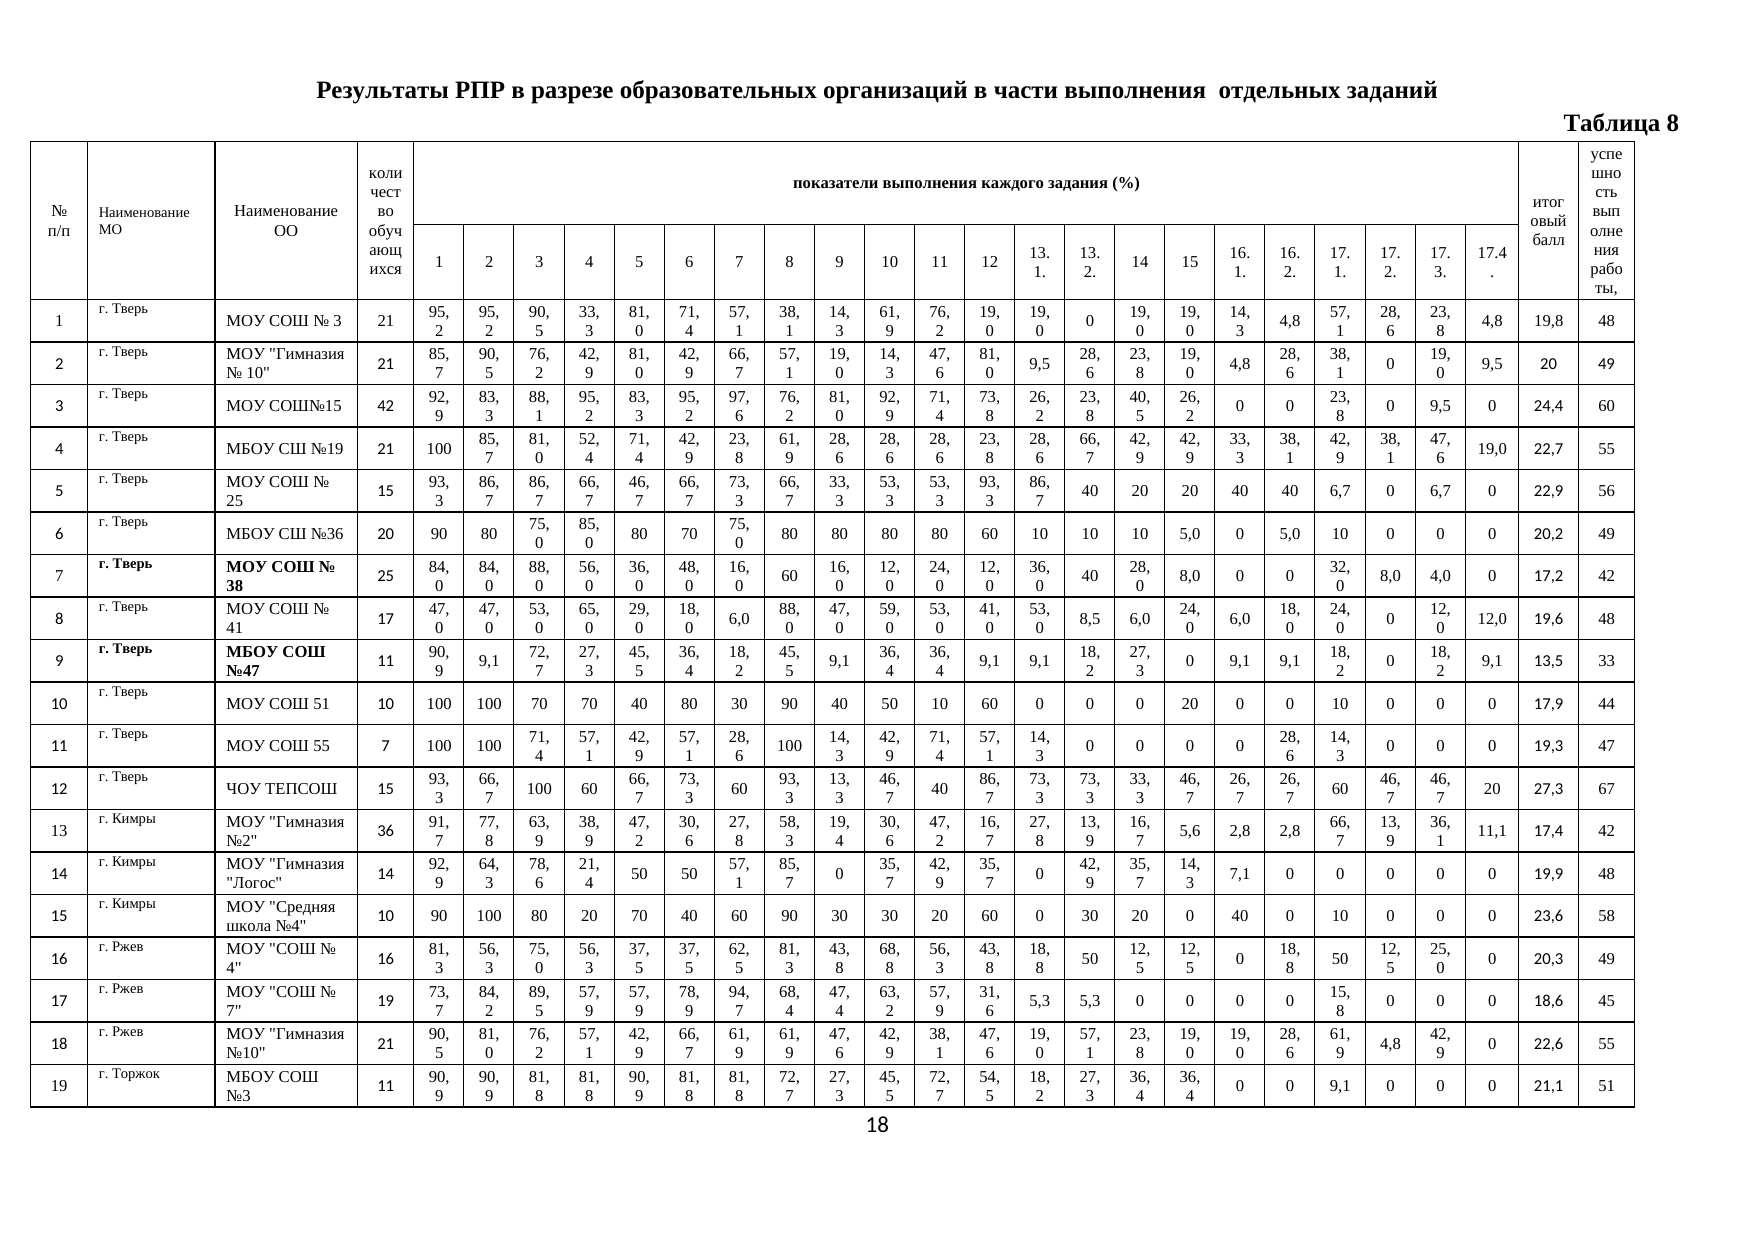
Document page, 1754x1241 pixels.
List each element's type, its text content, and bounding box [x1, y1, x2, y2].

table_cell 0 [1215, 555, 1264, 596]
table_cell 41,0 [965, 598, 1014, 639]
table_cell 20 [358, 513, 413, 554]
table_cell 72,7 [915, 1065, 964, 1106]
table_cell 53,3 [915, 470, 964, 511]
table_cell 38,1 [1315, 343, 1365, 384]
table_cell 42 [358, 385, 413, 426]
table_cell 100 [414, 428, 463, 469]
table_cell МБОУ СШ №36 [216, 513, 357, 554]
table_cell 15 [31, 895, 87, 936]
table_cell 68,4 [765, 980, 814, 1021]
table_cell 0 [1466, 385, 1518, 426]
table_cell 26,2 [1165, 385, 1214, 426]
table_cell 14,3 [1215, 300, 1264, 341]
table_cell 0 [1366, 725, 1415, 766]
table_cell 25,0 [1416, 938, 1465, 979]
table_cell 0 [1215, 513, 1264, 554]
table_cell 76,2 [765, 385, 814, 426]
table_cell 44 [1579, 683, 1634, 724]
table_cell 3 [31, 385, 87, 426]
table_cell 81,8 [715, 1065, 764, 1106]
table_cell 8,0 [1366, 555, 1415, 596]
table_cell 20 [915, 895, 964, 936]
table_cell 66,7 [1065, 428, 1114, 469]
table_cell 28,6 [1065, 343, 1114, 384]
table_cell 7 [358, 725, 413, 766]
table_cell 71,4 [615, 428, 664, 469]
table_cell 20 [1115, 470, 1164, 511]
table_cell 4,8 [1265, 300, 1314, 341]
table_cell 28,6 [865, 428, 914, 469]
table_cell г. Тверь [88, 385, 214, 426]
table_cell 10 [1315, 683, 1365, 724]
table_cell 12,5 [1366, 938, 1415, 979]
table_cell 16,7 [965, 810, 1014, 851]
table_cell 61,9 [765, 1023, 814, 1064]
table_cell 90,9 [414, 1065, 463, 1106]
table_cell 64,3 [464, 853, 513, 894]
table_cell 0 [1115, 725, 1164, 766]
table_cell 40 [1065, 555, 1114, 596]
table_cell 42,9 [865, 725, 914, 766]
table_cell ЧОУ ТЕПСОШ [216, 768, 357, 809]
table_cell 10 [31, 683, 87, 724]
table_cell 0 [1366, 470, 1415, 511]
table_cell 20 [1115, 895, 1164, 936]
table_cell 0 [1466, 725, 1518, 766]
table_cell 63,9 [514, 810, 564, 851]
table_cell 95,2 [565, 385, 614, 426]
table_cell 66,7 [565, 470, 614, 511]
table_cell 19,3 [1519, 725, 1578, 766]
table_cell 42,9 [565, 343, 614, 384]
table_cell 28,6 [1015, 428, 1064, 469]
table_cell 67 [1579, 768, 1634, 809]
table_cell 1 [31, 300, 87, 341]
table_cell 0 [1416, 980, 1465, 1021]
table_cell 0 [1366, 895, 1415, 936]
table_cell 16,0 [815, 555, 864, 596]
table_cell 24,4 [1519, 385, 1578, 426]
table_cell 80 [514, 895, 564, 936]
table_cell 0 [1165, 640, 1214, 681]
table_cell 53,0 [514, 598, 564, 639]
table_cell 35,7 [965, 853, 1014, 894]
table_cell 73,3 [1015, 768, 1064, 809]
table_cell 84,0 [464, 555, 513, 596]
table_cell 17.3. [1416, 225, 1465, 299]
table_cell 9,5 [1015, 343, 1064, 384]
table_cell 48,0 [665, 555, 714, 596]
table_cell 90,5 [514, 300, 564, 341]
table_cell 36,4 [665, 640, 714, 681]
table_cell 81,8 [665, 1065, 714, 1106]
table_cell 45,5 [765, 640, 814, 681]
table_cell 16 [31, 938, 87, 979]
table_cell 30,6 [665, 810, 714, 851]
table_cell 0 [1265, 853, 1314, 894]
table_cell 9,1 [1265, 640, 1314, 681]
table_cell 19,0 [1015, 300, 1064, 341]
table_cell 17,4 [1519, 810, 1578, 851]
table_cell 81,3 [414, 938, 463, 979]
table_cell 80 [865, 513, 914, 554]
table_cell 9,5 [1466, 343, 1518, 384]
table_cell г. Торжок [88, 1065, 214, 1106]
table_cell 92,9 [865, 385, 914, 426]
table_header Наименование ОО [216, 142, 357, 299]
table_cell 23,8 [1065, 385, 1114, 426]
table_cell 19,0 [1115, 300, 1164, 341]
table_cell 9,1 [1015, 640, 1064, 681]
table_cell 18,2 [715, 640, 764, 681]
table_cell 88,1 [514, 385, 564, 426]
table_cell 36 [358, 810, 413, 851]
table_cell 81,0 [514, 428, 564, 469]
table_cell 28,6 [715, 725, 764, 766]
table_cell 0 [1015, 895, 1064, 936]
table_cell 21,4 [565, 853, 614, 894]
table_cell 71,4 [665, 300, 714, 341]
table_cell г. Тверь [88, 598, 214, 639]
table_cell 35,7 [865, 853, 914, 894]
table_cell 55 [1579, 428, 1634, 469]
table_cell 90 [765, 683, 814, 724]
table_cell 80 [665, 683, 714, 724]
table_cell МОУ СОШ 51 [216, 683, 357, 724]
table_cell 72,7 [514, 640, 564, 681]
table_cell 14 [31, 853, 87, 894]
table_cell 12,0 [865, 555, 914, 596]
table_cell 19 [358, 980, 413, 1021]
table_cell 18,0 [1265, 598, 1314, 639]
table_cell 0 [1416, 895, 1465, 936]
table_cell 20 [1165, 683, 1214, 724]
table_cell 56,3 [915, 938, 964, 979]
table_cell 0 [1366, 343, 1415, 384]
table_cell 0 [1466, 555, 1518, 596]
table_cell 45,5 [615, 640, 664, 681]
table_cell 33,3 [1115, 768, 1164, 809]
table_cell 9,1 [1315, 1065, 1365, 1106]
table_cell 95,2 [414, 300, 463, 341]
table_cell 21 [358, 428, 413, 469]
table_cell 14 [1115, 225, 1164, 299]
table_cell 0 [1165, 725, 1214, 766]
table_cell 21 [358, 300, 413, 341]
table_cell 54,5 [965, 1065, 1014, 1106]
table_cell 42,9 [615, 725, 664, 766]
table_cell МОУ "Средняя школа №4" [216, 895, 357, 936]
table_cell 0 [1366, 598, 1415, 639]
table_cell 0 [815, 853, 864, 894]
table_cell 100 [514, 768, 564, 809]
table_cell 9,1 [1466, 640, 1518, 681]
table_cell 20,3 [1519, 938, 1578, 979]
table_cell 6,0 [715, 598, 764, 639]
table_cell 46,7 [865, 768, 914, 809]
table_cell 8,5 [1065, 598, 1114, 639]
table_cell 81,0 [615, 343, 664, 384]
table_cell 20 [1519, 343, 1578, 384]
table_cell 100 [414, 683, 463, 724]
table_cell 77,8 [464, 810, 513, 851]
table_cell 0 [1416, 725, 1465, 766]
table_cell МБОУ СОШ №3 [216, 1065, 357, 1106]
table_cell 47,0 [815, 598, 864, 639]
table_cell 11 [358, 640, 413, 681]
table_cell 6 [665, 225, 714, 299]
table_cell г. Ржев [88, 980, 214, 1021]
table_cell 0 [1265, 980, 1314, 1021]
table_cell 2,8 [1265, 810, 1314, 851]
table_cell 24,0 [1165, 598, 1214, 639]
table_cell 0 [1215, 725, 1264, 766]
table_cell 14,3 [815, 300, 864, 341]
table_cell 17 [31, 980, 87, 1021]
table_cell 49 [1579, 938, 1634, 979]
table_cell 52,4 [565, 428, 614, 469]
table_cell 19,0 [1165, 343, 1214, 384]
table_cell 4,8 [1366, 1023, 1415, 1064]
table_cell 9,1 [1215, 640, 1264, 681]
table_cell 86,7 [965, 768, 1014, 809]
table_cell 9 [31, 640, 87, 681]
table_cell 12 [31, 768, 87, 809]
table_cell 71,4 [514, 725, 564, 766]
table_header количество обучающихся [358, 142, 413, 299]
table_cell 80 [615, 513, 664, 554]
table_header успешность выполнения работы, [1579, 142, 1634, 299]
table_cell 23,8 [1315, 385, 1365, 426]
table_cell 57,9 [615, 980, 664, 1021]
table_cell 27,3 [815, 1065, 864, 1106]
table_cell 13 [31, 810, 87, 851]
table_cell 28,6 [1265, 725, 1314, 766]
table_cell 0 [1466, 895, 1518, 936]
table_cell 94,7 [715, 980, 764, 1021]
table_cell 10 [358, 683, 413, 724]
table_cell 81,8 [565, 1065, 614, 1106]
text Таблица 8 [75, 108, 1679, 137]
table_cell 38,1 [765, 300, 814, 341]
table_cell 23,8 [1115, 343, 1164, 384]
table_cell 0 [1466, 1065, 1518, 1106]
table_cell 33 [1579, 640, 1634, 681]
table_cell 61,9 [865, 300, 914, 341]
table_cell 57,1 [565, 1023, 614, 1064]
table_cell г. Тверь [88, 470, 214, 511]
table_cell 14,3 [1165, 853, 1214, 894]
table_cell 0 [1366, 385, 1415, 426]
table_cell 81,0 [965, 343, 1014, 384]
table_cell 28,6 [1265, 343, 1314, 384]
table_cell 81,8 [514, 1065, 564, 1106]
table_cell 28,6 [815, 428, 864, 469]
table_cell 0 [1015, 853, 1064, 894]
table_cell 5,6 [1165, 810, 1214, 851]
table_cell 0 [1065, 725, 1114, 766]
table_cell 0 [1466, 513, 1518, 554]
table_cell 50 [615, 853, 664, 894]
table_cell 10 [865, 225, 914, 299]
table_cell 81,3 [765, 938, 814, 979]
table_cell г. Ржев [88, 1023, 214, 1064]
table_cell 14 [358, 853, 413, 894]
table_cell 66,7 [1315, 810, 1365, 851]
table_cell 0 [1265, 683, 1314, 724]
table_cell 12,5 [1115, 938, 1164, 979]
table_cell 43,8 [815, 938, 864, 979]
table_cell 35,7 [1115, 853, 1164, 894]
table_cell 1 [414, 225, 463, 299]
table_cell 16.1. [1215, 225, 1264, 299]
table_cell г. Тверь [88, 768, 214, 809]
table_cell 0 [1366, 640, 1415, 681]
table_header № п/п [31, 142, 87, 299]
table_cell 48 [1579, 598, 1634, 639]
table_cell 90,9 [615, 1065, 664, 1106]
table_cell 2,8 [1215, 810, 1264, 851]
table_cell 71,4 [915, 385, 964, 426]
table_cell 42,9 [1065, 853, 1114, 894]
table_cell 18,6 [1519, 980, 1578, 1021]
table_cell 90 [414, 895, 463, 936]
table_cell 66,7 [464, 768, 513, 809]
table_cell 88,0 [514, 555, 564, 596]
table_cell МБОУ СШ №19 [216, 428, 357, 469]
table_cell 0 [1215, 938, 1264, 979]
table_cell 0 [1416, 853, 1465, 894]
table_cell 27,3 [1519, 768, 1578, 809]
table_cell 60 [965, 683, 1014, 724]
table_cell 50 [665, 853, 714, 894]
table_cell 58 [1579, 895, 1634, 936]
table_cell 15 [358, 470, 413, 511]
table_cell 23,8 [1416, 300, 1465, 341]
table_cell 13.1. [1015, 225, 1064, 299]
table_cell 60 [1315, 768, 1365, 809]
table_cell 86,7 [464, 470, 513, 511]
table_cell 32,0 [1315, 555, 1365, 596]
table_cell 42,9 [865, 1023, 914, 1064]
table_cell 70 [565, 683, 614, 724]
table_cell 90,5 [464, 343, 513, 384]
table_cell 17.2. [1366, 225, 1415, 299]
table_cell г. Тверь [88, 513, 214, 554]
table_cell 95,2 [665, 385, 714, 426]
table_cell 49 [1579, 513, 1634, 554]
table_cell 27,3 [1115, 640, 1164, 681]
table_cell 25 [358, 555, 413, 596]
table_cell 14,3 [815, 725, 864, 766]
table_cell 16,0 [715, 555, 764, 596]
table_cell 0 [1466, 470, 1518, 511]
table_cell 63,2 [865, 980, 914, 1021]
table_cell 18,8 [1015, 938, 1064, 979]
table_cell 30 [865, 895, 914, 936]
table_cell 66,7 [765, 470, 814, 511]
table_cell 42,9 [1315, 428, 1365, 469]
table_cell 57,1 [1065, 1023, 1114, 1064]
table_cell 70 [514, 683, 564, 724]
table_cell 9,1 [815, 640, 864, 681]
table_cell 0 [1265, 1065, 1314, 1106]
table_cell 80 [464, 513, 513, 554]
table_cell 4 [565, 225, 614, 299]
table_cell 93,3 [414, 470, 463, 511]
table_header Наименование МО [88, 142, 214, 299]
table_cell 84,0 [414, 555, 463, 596]
table_cell 27,3 [1065, 1065, 1114, 1106]
table_cell 30,6 [865, 810, 914, 851]
table_cell МОУ "Гимназия №2" [216, 810, 357, 851]
table_cell 12,0 [965, 555, 1014, 596]
table_cell 85,0 [565, 513, 614, 554]
table_cell 19,0 [1466, 428, 1518, 469]
table_cell г. Кимры [88, 895, 214, 936]
table_header итоговый балл [1519, 142, 1578, 299]
table_cell 46,7 [1366, 768, 1415, 809]
table_cell 47,6 [915, 343, 964, 384]
table_cell 0 [1466, 1023, 1518, 1064]
table_cell 22,6 [1519, 1023, 1578, 1064]
table_cell 60 [715, 768, 764, 809]
table_cell 85,7 [765, 853, 814, 894]
table_cell 0 [1416, 683, 1465, 724]
table_cell 12 [965, 225, 1014, 299]
table_cell 14,3 [865, 343, 914, 384]
table_cell 0 [1466, 683, 1518, 724]
table_cell 70 [615, 895, 664, 936]
table_cell 33,3 [815, 470, 864, 511]
table_cell 40 [1065, 470, 1114, 511]
table_cell 10 [358, 895, 413, 936]
table_cell 73,3 [1065, 768, 1114, 809]
table_cell 47,2 [915, 810, 964, 851]
table_cell 66,7 [715, 343, 764, 384]
table_cell 0 [1215, 683, 1264, 724]
table_cell 28,6 [915, 428, 964, 469]
table_cell 11 [915, 225, 964, 299]
table_cell МОУ "СОШ № 4" [216, 938, 357, 979]
table_cell МОУ "СОШ № 7" [216, 980, 357, 1021]
table_cell 50 [1065, 938, 1114, 979]
table_cell 60 [765, 555, 814, 596]
table_cell 19,0 [1165, 1023, 1214, 1064]
table_cell 36,0 [615, 555, 664, 596]
table_cell 57,1 [665, 725, 714, 766]
table_cell 0 [1215, 980, 1264, 1021]
table_cell 6,7 [1315, 470, 1365, 511]
table_cell 40 [1265, 470, 1314, 511]
table_cell 49 [1579, 343, 1634, 384]
table_cell 22,9 [1519, 470, 1578, 511]
table_cell г. Тверь [88, 428, 214, 469]
table_cell 46,7 [615, 470, 664, 511]
table_cell 42,9 [615, 1023, 664, 1064]
table_cell 36,4 [1115, 1065, 1164, 1106]
table_cell 0 [1366, 513, 1415, 554]
table_cell 66,7 [615, 768, 664, 809]
table_cell 20,2 [1519, 513, 1578, 554]
table_cell 30 [715, 683, 764, 724]
table_cell 83,3 [464, 385, 513, 426]
table_cell 13.2. [1065, 225, 1114, 299]
table_cell 18,2 [1065, 640, 1114, 681]
table_cell 86,7 [1015, 470, 1064, 511]
table_cell 76,2 [514, 343, 564, 384]
table_cell 73,8 [965, 385, 1014, 426]
table_cell 47,2 [615, 810, 664, 851]
table_cell 10 [915, 683, 964, 724]
table_cell 72,7 [765, 1065, 814, 1106]
table_cell МОУ "Гимназия "Логос" [216, 853, 357, 894]
table_cell 38,9 [565, 810, 614, 851]
table_header показатели выполнения каждого задания (%) [414, 142, 1518, 224]
table_cell 15 [1165, 225, 1214, 299]
table_cell 42,9 [1165, 428, 1214, 469]
table_cell 47,0 [414, 598, 463, 639]
table_cell 45,5 [865, 1065, 914, 1106]
table_cell 93,3 [414, 768, 463, 809]
table_cell 28,6 [1265, 1023, 1314, 1064]
table_cell 60 [965, 895, 1014, 936]
table_cell 75,0 [715, 513, 764, 554]
table_cell 56 [1579, 470, 1634, 511]
table_cell 81,0 [815, 385, 864, 426]
table_cell 97,6 [715, 385, 764, 426]
table_cell 0 [1065, 683, 1114, 724]
table_cell г. Тверь [88, 725, 214, 766]
table_cell 21,1 [1519, 1065, 1578, 1106]
table_cell 5,3 [1015, 980, 1064, 1021]
table_cell 5,3 [1065, 980, 1114, 1021]
table_cell 7 [31, 555, 87, 596]
table_cell 18 [31, 1023, 87, 1064]
table_cell 6 [31, 513, 87, 554]
table_cell 68,8 [865, 938, 914, 979]
table_cell 61,9 [765, 428, 814, 469]
table_cell г. Ржев [88, 938, 214, 979]
table_cell 42,9 [1115, 428, 1164, 469]
table_cell 0 [1366, 683, 1415, 724]
table_cell 13,5 [1519, 640, 1578, 681]
table_cell 17 [358, 598, 413, 639]
table_cell 27,8 [1015, 810, 1064, 851]
table_cell 60 [965, 513, 1014, 554]
table_cell 0 [1065, 300, 1114, 341]
table_cell 7,1 [1215, 853, 1264, 894]
table_cell 0 [1416, 513, 1465, 554]
table_cell 57,1 [715, 853, 764, 894]
table_cell 48 [1579, 853, 1634, 894]
table_cell 57,1 [765, 343, 814, 384]
table_cell 0 [1265, 385, 1314, 426]
table_cell 40 [1215, 470, 1264, 511]
table_cell 10 [1015, 513, 1064, 554]
table_cell г. Кимры [88, 853, 214, 894]
table_cell 18,2 [1416, 640, 1465, 681]
table_cell 93,3 [765, 768, 814, 809]
table_cell 75,0 [514, 938, 564, 979]
table_cell 91,7 [414, 810, 463, 851]
table_cell 6,0 [1115, 598, 1164, 639]
table_cell 0 [1165, 895, 1214, 936]
table_cell 38,1 [1265, 428, 1314, 469]
table_cell 42,9 [1416, 1023, 1465, 1064]
table_cell 20 [565, 895, 614, 936]
table_cell 46,7 [1416, 768, 1465, 809]
table_cell 17.1. [1315, 225, 1365, 299]
table_cell 100 [464, 725, 513, 766]
table_cell 38,1 [1366, 428, 1415, 469]
table_cell 40 [615, 683, 664, 724]
table_cell 23,8 [965, 428, 1014, 469]
table_cell 58,3 [765, 810, 814, 851]
table_cell 10 [1115, 513, 1164, 554]
table_cell 81,0 [615, 300, 664, 341]
table_cell 47,6 [965, 1023, 1014, 1064]
table_cell 33,3 [1215, 428, 1264, 469]
table_cell 0 [1315, 853, 1365, 894]
text Результаты РПР в разрезе образовательных организаций в части выполнения отдельных заданий [75, 75, 1679, 104]
table_cell 88,0 [765, 598, 814, 639]
table_cell 14,3 [1315, 725, 1365, 766]
table_cell 17.4. [1466, 225, 1518, 299]
table_cell 0 [1115, 980, 1164, 1021]
table_cell 19,6 [1519, 598, 1578, 639]
table_cell МОУ СОШ № 25 [216, 470, 357, 511]
table_cell 0 [1366, 853, 1415, 894]
table_cell 53,3 [865, 470, 914, 511]
table_cell 80 [815, 513, 864, 554]
table_cell 19,0 [1416, 343, 1465, 384]
table_cell г. Тверь [88, 555, 214, 596]
table_cell 50 [865, 683, 914, 724]
table_cell 13,3 [815, 768, 864, 809]
table_cell 16 [358, 938, 413, 979]
table_cell 40 [915, 768, 964, 809]
table_cell 57,9 [915, 980, 964, 1021]
table_cell 57,1 [715, 300, 764, 341]
table_cell 78,6 [514, 853, 564, 894]
table_cell 12,5 [1165, 938, 1214, 979]
table_cell 19,0 [1015, 1023, 1064, 1064]
table_cell 28,0 [1115, 555, 1164, 596]
table_cell 6,0 [1215, 598, 1264, 639]
table_cell 21 [358, 343, 413, 384]
table_cell 45 [1579, 980, 1634, 1021]
table_cell 20 [1165, 470, 1214, 511]
table_cell 26,2 [1015, 385, 1064, 426]
table_cell 36,4 [915, 640, 964, 681]
table_cell 19,0 [1215, 1023, 1264, 1064]
table_cell 19,9 [1519, 853, 1578, 894]
table_cell 47 [1579, 725, 1634, 766]
table_cell 30 [1065, 895, 1114, 936]
table_cell 31,6 [965, 980, 1014, 1021]
table_cell 47,4 [815, 980, 864, 1021]
table_cell 17,9 [1519, 683, 1578, 724]
table_cell 4,0 [1416, 555, 1465, 596]
table_cell 56,0 [565, 555, 614, 596]
table_cell 0 [1115, 683, 1164, 724]
table_cell 15,8 [1315, 980, 1365, 1021]
table_cell 93,3 [965, 470, 1014, 511]
table_cell 75,0 [514, 513, 564, 554]
table_cell 65,0 [565, 598, 614, 639]
table_cell 17,2 [1519, 555, 1578, 596]
table_cell 92,9 [414, 385, 463, 426]
table_cell 100 [414, 725, 463, 766]
table_cell 18,2 [1315, 640, 1365, 681]
table_cell МОУ СОШ № 3 [216, 300, 357, 341]
table_cell 0 [1215, 385, 1264, 426]
table_cell 18,2 [1015, 1065, 1064, 1106]
table_cell 0 [1165, 980, 1214, 1021]
table_cell 0 [1015, 683, 1064, 724]
table_cell 80 [915, 513, 964, 554]
table_cell 15 [358, 768, 413, 809]
table_cell 40 [815, 683, 864, 724]
table_cell 73,3 [715, 470, 764, 511]
table_cell 5 [31, 470, 87, 511]
table_cell 26,7 [1215, 768, 1264, 809]
table_cell 14,3 [1015, 725, 1064, 766]
table_cell 53,0 [1015, 598, 1064, 639]
table_cell 55 [1579, 1023, 1634, 1064]
table_cell 47,0 [464, 598, 513, 639]
table_cell 11 [31, 725, 87, 766]
table_cell 56,3 [565, 938, 614, 979]
table_cell 0 [1265, 555, 1314, 596]
table_cell 0 [1366, 1065, 1415, 1106]
table_cell 81,0 [464, 1023, 513, 1064]
table_cell 42,9 [915, 853, 964, 894]
table_cell 76,2 [514, 1023, 564, 1064]
table_cell 0 [1466, 980, 1518, 1021]
table_cell г. Тверь [88, 640, 214, 681]
table_cell 37,5 [665, 938, 714, 979]
table_cell 40,5 [1115, 385, 1164, 426]
table_cell 23,8 [715, 428, 764, 469]
table_cell 60 [565, 768, 614, 809]
table_cell 86,7 [514, 470, 564, 511]
table_cell 60 [1579, 385, 1634, 426]
table_cell 2 [31, 343, 87, 384]
table_cell 0 [1416, 1065, 1465, 1106]
table_cell 6,7 [1416, 470, 1465, 511]
table_cell 71,4 [915, 725, 964, 766]
table_cell 59,0 [865, 598, 914, 639]
table_cell 66,7 [665, 470, 714, 511]
table_cell 61,9 [715, 1023, 764, 1064]
table_cell 8,0 [1165, 555, 1214, 596]
table_cell 57,1 [565, 725, 614, 766]
table_cell 62,5 [715, 938, 764, 979]
table_cell 66,7 [665, 1023, 714, 1064]
table_cell 78,9 [665, 980, 714, 1021]
table_cell 84,2 [464, 980, 513, 1021]
table_cell МОУ "Гимназия №10" [216, 1023, 357, 1064]
table_cell 76,2 [915, 300, 964, 341]
table_cell 18,8 [1265, 938, 1314, 979]
table_cell 100 [464, 683, 513, 724]
table_cell 27,8 [715, 810, 764, 851]
table_cell 30 [815, 895, 864, 936]
table_cell МОУ СОШ 55 [216, 725, 357, 766]
table_cell МОУ СОШ№15 [216, 385, 357, 426]
table_cell 37,5 [615, 938, 664, 979]
table_cell 12,0 [1416, 598, 1465, 639]
table_cell 56,3 [464, 938, 513, 979]
table_cell МОУ СОШ № 38 [216, 555, 357, 596]
table_cell 95,2 [464, 300, 513, 341]
table_cell 10 [1065, 513, 1114, 554]
table_cell 100 [765, 725, 814, 766]
table_cell 3 [514, 225, 564, 299]
table_cell 16.2. [1265, 225, 1314, 299]
table_cell 36,4 [865, 640, 914, 681]
table_cell 8 [31, 598, 87, 639]
table_cell 47,6 [815, 1023, 864, 1064]
table_cell 0 [1466, 938, 1518, 979]
table_cell 27,3 [565, 640, 614, 681]
table_cell 0 [1215, 1065, 1264, 1106]
table_cell 24,0 [1315, 598, 1365, 639]
table_cell 18,0 [665, 598, 714, 639]
table_cell 10 [1315, 513, 1365, 554]
table_cell 38,1 [915, 1023, 964, 1064]
table_cell 61,9 [1315, 1023, 1365, 1064]
table_cell 36,0 [1015, 555, 1064, 596]
table_cell 7 [715, 225, 764, 299]
table_cell 13,9 [1366, 810, 1415, 851]
table_cell 92,9 [414, 853, 463, 894]
table_cell 83,3 [615, 385, 664, 426]
table_cell 90 [414, 513, 463, 554]
table_cell 19,8 [1519, 300, 1578, 341]
table_cell 23,6 [1519, 895, 1578, 936]
table_cell 51 [1579, 1065, 1634, 1106]
table_cell 46,7 [1165, 768, 1214, 809]
table_cell 29,0 [615, 598, 664, 639]
table_cell 43,8 [965, 938, 1014, 979]
table_cell 21 [358, 1023, 413, 1064]
table_cell 48 [1579, 300, 1634, 341]
table_cell 2 [464, 225, 513, 299]
table_cell 90 [765, 895, 814, 936]
table_cell 50 [1315, 938, 1365, 979]
table_cell 100 [464, 895, 513, 936]
table_cell 60 [715, 895, 764, 936]
table_cell 0 [1265, 895, 1314, 936]
table_cell 42,9 [665, 343, 714, 384]
table_cell 11 [358, 1065, 413, 1106]
table_cell г. Тверь [88, 343, 214, 384]
table_cell 57,1 [1315, 300, 1365, 341]
table_cell 57,9 [565, 980, 614, 1021]
table_cell 4,8 [1466, 300, 1518, 341]
table_cell 89,5 [514, 980, 564, 1021]
table_cell 9,1 [965, 640, 1014, 681]
table_cell 19 [31, 1065, 87, 1106]
table_cell 13,9 [1065, 810, 1114, 851]
table_cell 4,8 [1215, 343, 1264, 384]
table_cell 42 [1579, 555, 1634, 596]
table_cell 16,7 [1115, 810, 1164, 851]
table_cell 70 [665, 513, 714, 554]
table_cell 5 [615, 225, 664, 299]
table_cell 57,1 [965, 725, 1014, 766]
table_cell 4 [31, 428, 87, 469]
table_cell 19,0 [815, 343, 864, 384]
table_cell 20 [1466, 768, 1518, 809]
table_cell 23,8 [1115, 1023, 1164, 1064]
table_cell 9 [815, 225, 864, 299]
table_cell 40 [665, 895, 714, 936]
table_cell 90,9 [414, 640, 463, 681]
table_cell 85,7 [464, 428, 513, 469]
table_cell 22,7 [1519, 428, 1578, 469]
table_cell 9,1 [464, 640, 513, 681]
table_cell 47,6 [1416, 428, 1465, 469]
table_cell 19,0 [965, 300, 1014, 341]
table_cell г. Кимры [88, 810, 214, 851]
table_cell 9,5 [1416, 385, 1465, 426]
table_cell 0 [1366, 980, 1415, 1021]
table_cell 36,1 [1416, 810, 1465, 851]
table_cell 53,0 [915, 598, 964, 639]
table_cell 33,3 [565, 300, 614, 341]
table_cell 42 [1579, 810, 1634, 851]
table_cell 73,7 [414, 980, 463, 1021]
table_cell 10 [1315, 895, 1365, 936]
table_cell МОУ "Гимназия № 10" [216, 343, 357, 384]
table_cell 19,4 [815, 810, 864, 851]
table_cell 11,1 [1466, 810, 1518, 851]
table_cell 40 [1215, 895, 1264, 936]
table_cell 36,4 [1165, 1065, 1214, 1106]
table_cell 24,0 [915, 555, 964, 596]
table_cell 85,7 [414, 343, 463, 384]
table_cell 5,0 [1165, 513, 1214, 554]
table_cell 73,3 [665, 768, 714, 809]
table_cell 5,0 [1265, 513, 1314, 554]
table_cell 90,5 [414, 1023, 463, 1064]
table_cell МБОУ СОШ №47 [216, 640, 357, 681]
table_cell МОУ СОШ № 41 [216, 598, 357, 639]
table_cell г. Тверь [88, 683, 214, 724]
table_cell 0 [1466, 853, 1518, 894]
table_cell г. Тверь [88, 300, 214, 341]
table_cell 26,7 [1265, 768, 1314, 809]
table_cell 28,6 [1366, 300, 1415, 341]
table_cell 12,0 [1466, 598, 1518, 639]
table_cell 90,9 [464, 1065, 513, 1106]
table_cell 80 [765, 513, 814, 554]
table_cell 42,9 [665, 428, 714, 469]
table_cell 19,0 [1165, 300, 1214, 341]
table_cell 8 [765, 225, 814, 299]
